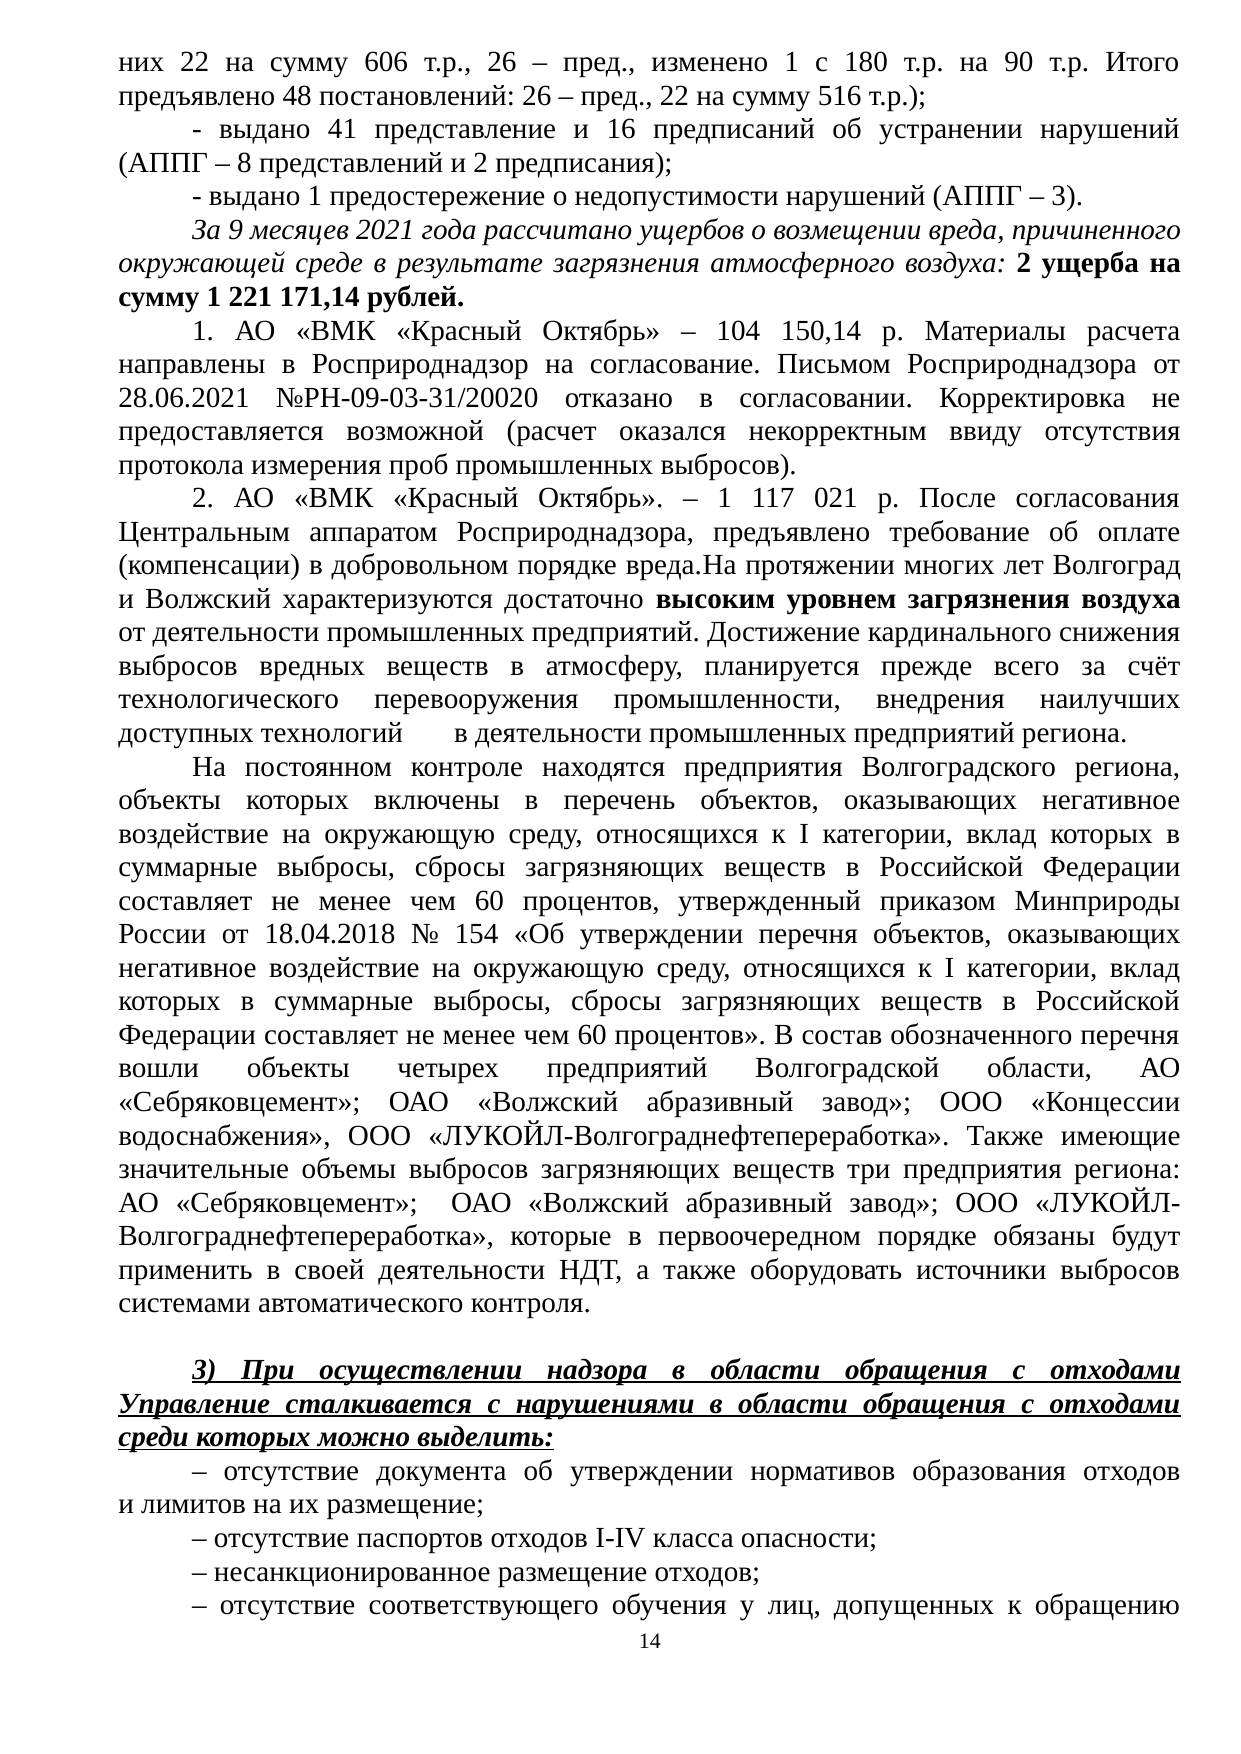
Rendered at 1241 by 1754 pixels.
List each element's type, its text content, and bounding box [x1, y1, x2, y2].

text – отсутствие паспортов отходов I-IV класса опасности; [118, 1520, 1181, 1554]
text – отсутствие документа об утверждении нормативов образования отходов и лимитов на их размещение; [118, 1453, 1181, 1520]
text За 9 месяцев 2021 года рассчитано ущербов о возмещении вреда, причиненного окружающей среде в результате загрязнения атмосферного воздуха: 2 ущерба на сумму 1 221 171,14 рублей. [118, 212, 1181, 313]
text 2. АО «ВМК «Красный Октябрь». – 1 117 021 р. После согласования Центральным аппаратом Росприроднадзора, предъявлено требование об оплате (компенсации) в добровольном порядке вреда.На протяжении многих лет Волгоград и Волжский характеризуются достаточно высоким уровнем загрязнения воздуха от деятельности промышленных предприятий. Достижение кардинального снижения выбросов вредных веществ в атмосферу, планируется прежде всего за счёт технологического перевооружения промышленности, внедрения наилучших доступных технологий в деятельности промышленных предприятий региона. [118, 480, 1181, 749]
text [118, 44, 1181, 111]
text – несанкционированное размещение отходов; [118, 1554, 1181, 1587]
text 3) При осуществлении надзора в области обращения с отходами Управление сталкивается с нарушениями в области обращения с отходами среди которых можно выделить: [118, 1352, 1181, 1415]
text На постоянном контроле находятся предприятия Волгоградского региона, объекты которых включены в перечень объектов, оказывающих негативное воздействие на окружающую среду, относящихся к I категории, вклад которых в суммарные выбросы, сбросы загрязняющих веществ в Российской Федерации составляет не менее чем 60 процентов, утвержденный приказом Минприроды России от 18.04.2018 № 154 «Об утверждении перечня объектов, оказывающих негативное воздействие на окружающую среду, относящихся к I категории, вклад которых в суммарные выбросы, сбросы загрязняющих веществ в Российской Федерации составляет не менее чем 60 процентов». В состав обозначенного перечня вошли объекты четырех предприятий Волгоградской области, АО «Себряковцемент»; ОАО «Волжский абразивный завод»; ООО «Концессии водоснабжения», ООО «ЛУКОЙЛ-Волгограднефтепереработка». Также имеющие значительные объемы выбросов загрязняющих веществ три предприятия региона: АО «Себряковцемент»; ОАО «Волжский абразивный завод»; ООО «ЛУКОЙЛ-Волгограднефтепереработка», которые в первоочередном порядке обязаны будут применить в своей деятельности НДТ, а также оборудовать источники выбросов системами автоматического контроля. [118, 749, 1181, 1319]
text 1. АО «ВМК «Красный Октябрь» – 104 150,14 р. Материалы расчета направлены в Росприроднадзор на согласование. Письмом Росприроднадзора от 28.06.2021 №РН-09-03-31/20020 отказано в согласовании. Корректировка не предоставляется возможной (расчет оказался некорректным ввиду отсутствия протокола измерения проб промышленных выбросов). [118, 313, 1181, 480]
text 3) При осуществлении надзора в области обращения с отходами Управление сталкивается с нарушениями в области обращения с отходами среди которых можно выделить: [118, 1417, 1181, 1453]
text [118, 1587, 1181, 1621]
text - выдано 1 предостережение о недопустимости нарушений (АППГ – 3). [118, 178, 1181, 212]
text - выдано 41 представление и 16 предписаний об устранении нарушений (АППГ – 8 представлений и 2 предписания); [118, 111, 1181, 178]
